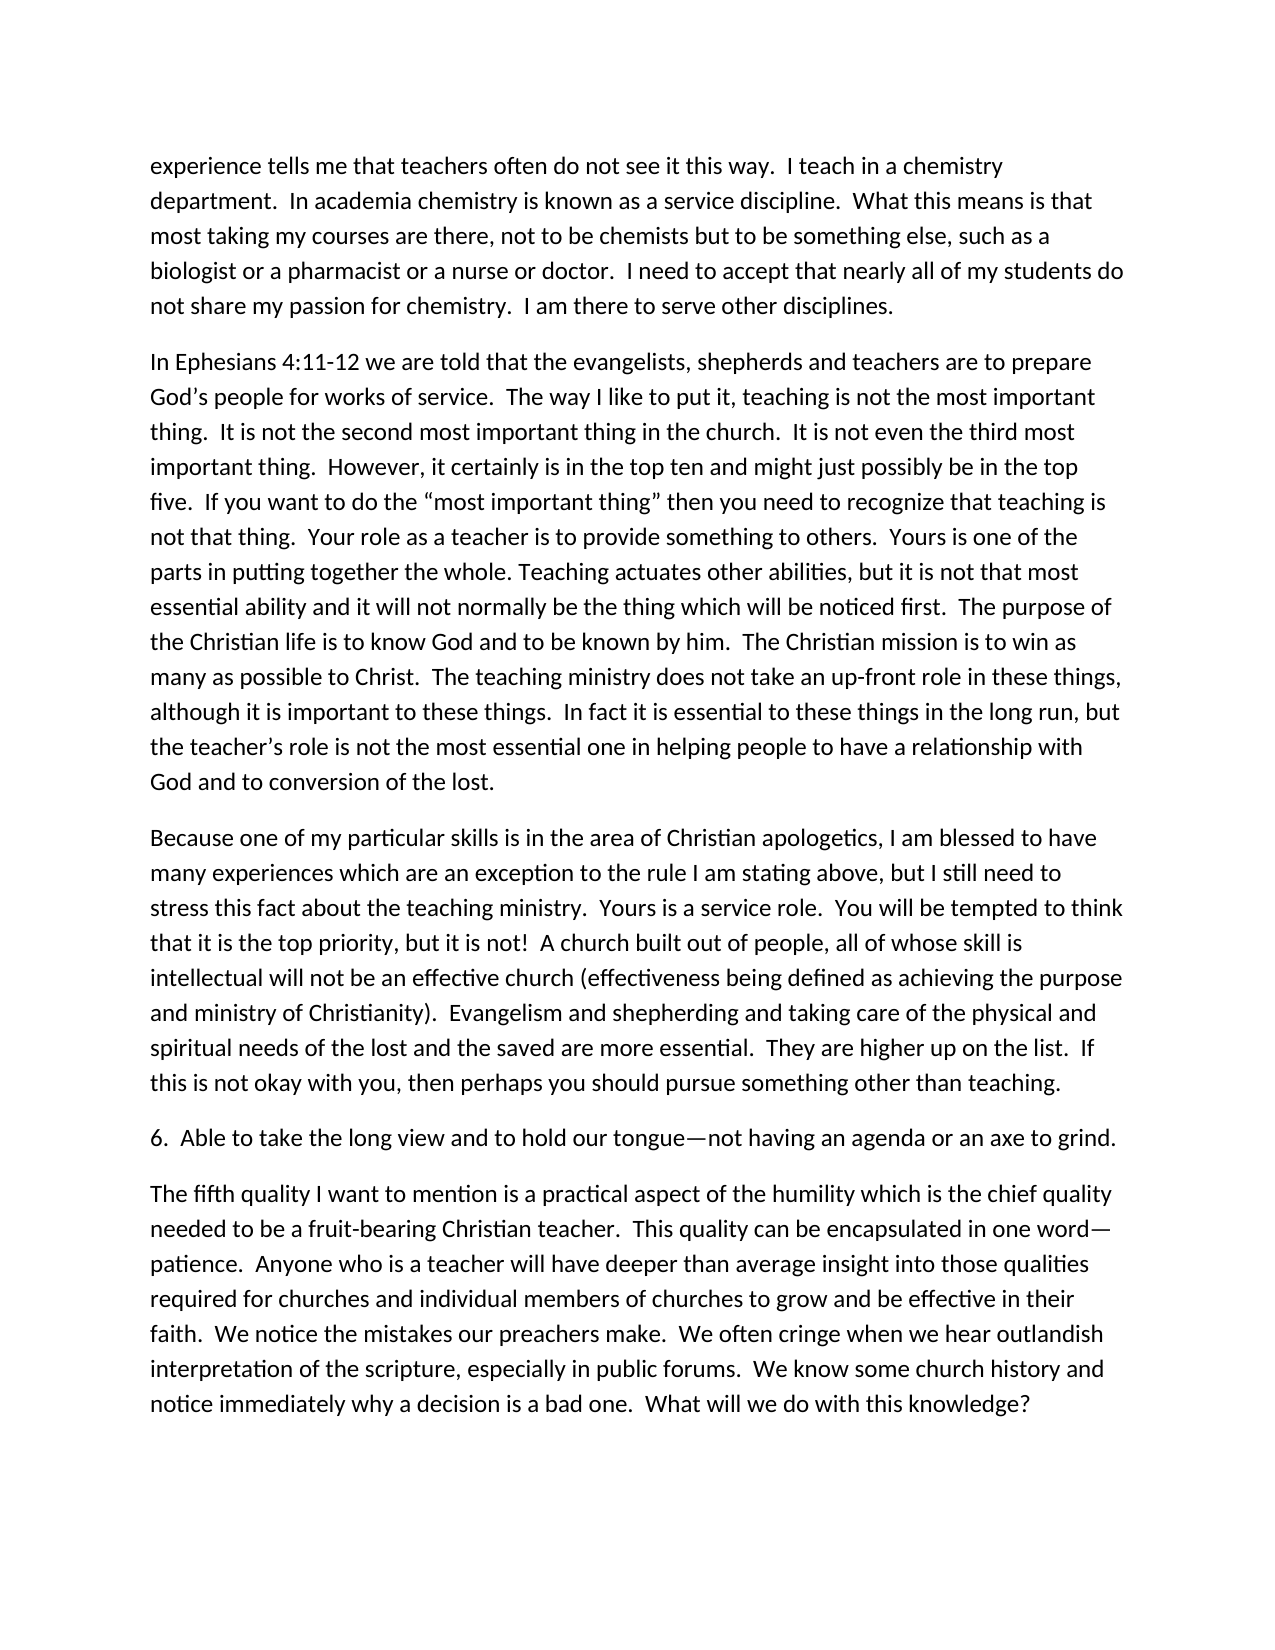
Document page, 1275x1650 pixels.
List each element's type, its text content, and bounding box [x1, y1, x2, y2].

text Because one of my particular skills is in the area of Christian apologetics, I am blessed to have many experiences which are an exception to the rule I am stating above, but I still need to stress this fact about the teaching ministry. Yours is a service role. You will be tempted to think that it is the top priority, but it is not! A church built out of people, all of whose skill is intellectual will not be an effective church (effectiveness being defined as achieving the purpose and ministry of Christianity). Evangelism and shepherding and taking care of the physical and spiritual needs of the lost and the saved are more essential. They are higher up on the list. If this is not okay with you, then perhaps you should pursue something other than teaching. [150, 822, 1125, 1097]
text In Ephesians 4:11-12 we are told that the evangelists, shepherds and teachers are to prepare God’s people for works of service. The way I like to put it, teaching is not the most important thing. It is not the second most important thing in the church. It is not even the third most important thing. However, it certainly is in the top ten and might just possibly be in the top five. If you want to do the “most important thing” then you need to recognize that teaching is not that thing. Your role as a teacher is to provide something to others. Yours is one of the parts in putting together the whole. Teaching actuates other abilities, but it is not that most essential ability and it will not normally be the thing which will be noticed first. The purpose of the Christian life is to know God and to be known by him. The Christian mission is to win as many as possible to Christ. The teaching ministry does not take an up-front role in these things, although it is important to these things. In fact it is essential to these things in the long run, but the teacher’s role is not the most essential one in helping people to have a relationship with God and to conversion of the lost. [150, 346, 1125, 796]
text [150, 150, 1125, 321]
text 6. Able to take the long view and to hold our tongue—not having an agenda or an axe to grind. [150, 1122, 1125, 1153]
text The fifth quality I want to mention is a practical aspect of the humility which is the chief quality needed to be a fruit-bearing Christian teacher. This quality can be encapsulated in one word—patience. Anyone who is a teacher will have deeper than average insight into those qualities required for churches and individual members of churches to grow and be effective in their faith. We notice the mistakes our preachers make. We often cringe when we hear outlandish interpretation of the scripture, especially in public forums. We know some church history and notice immediately why a decision is a bad one. What will we do with this knowledge? [150, 1178, 1125, 1419]
